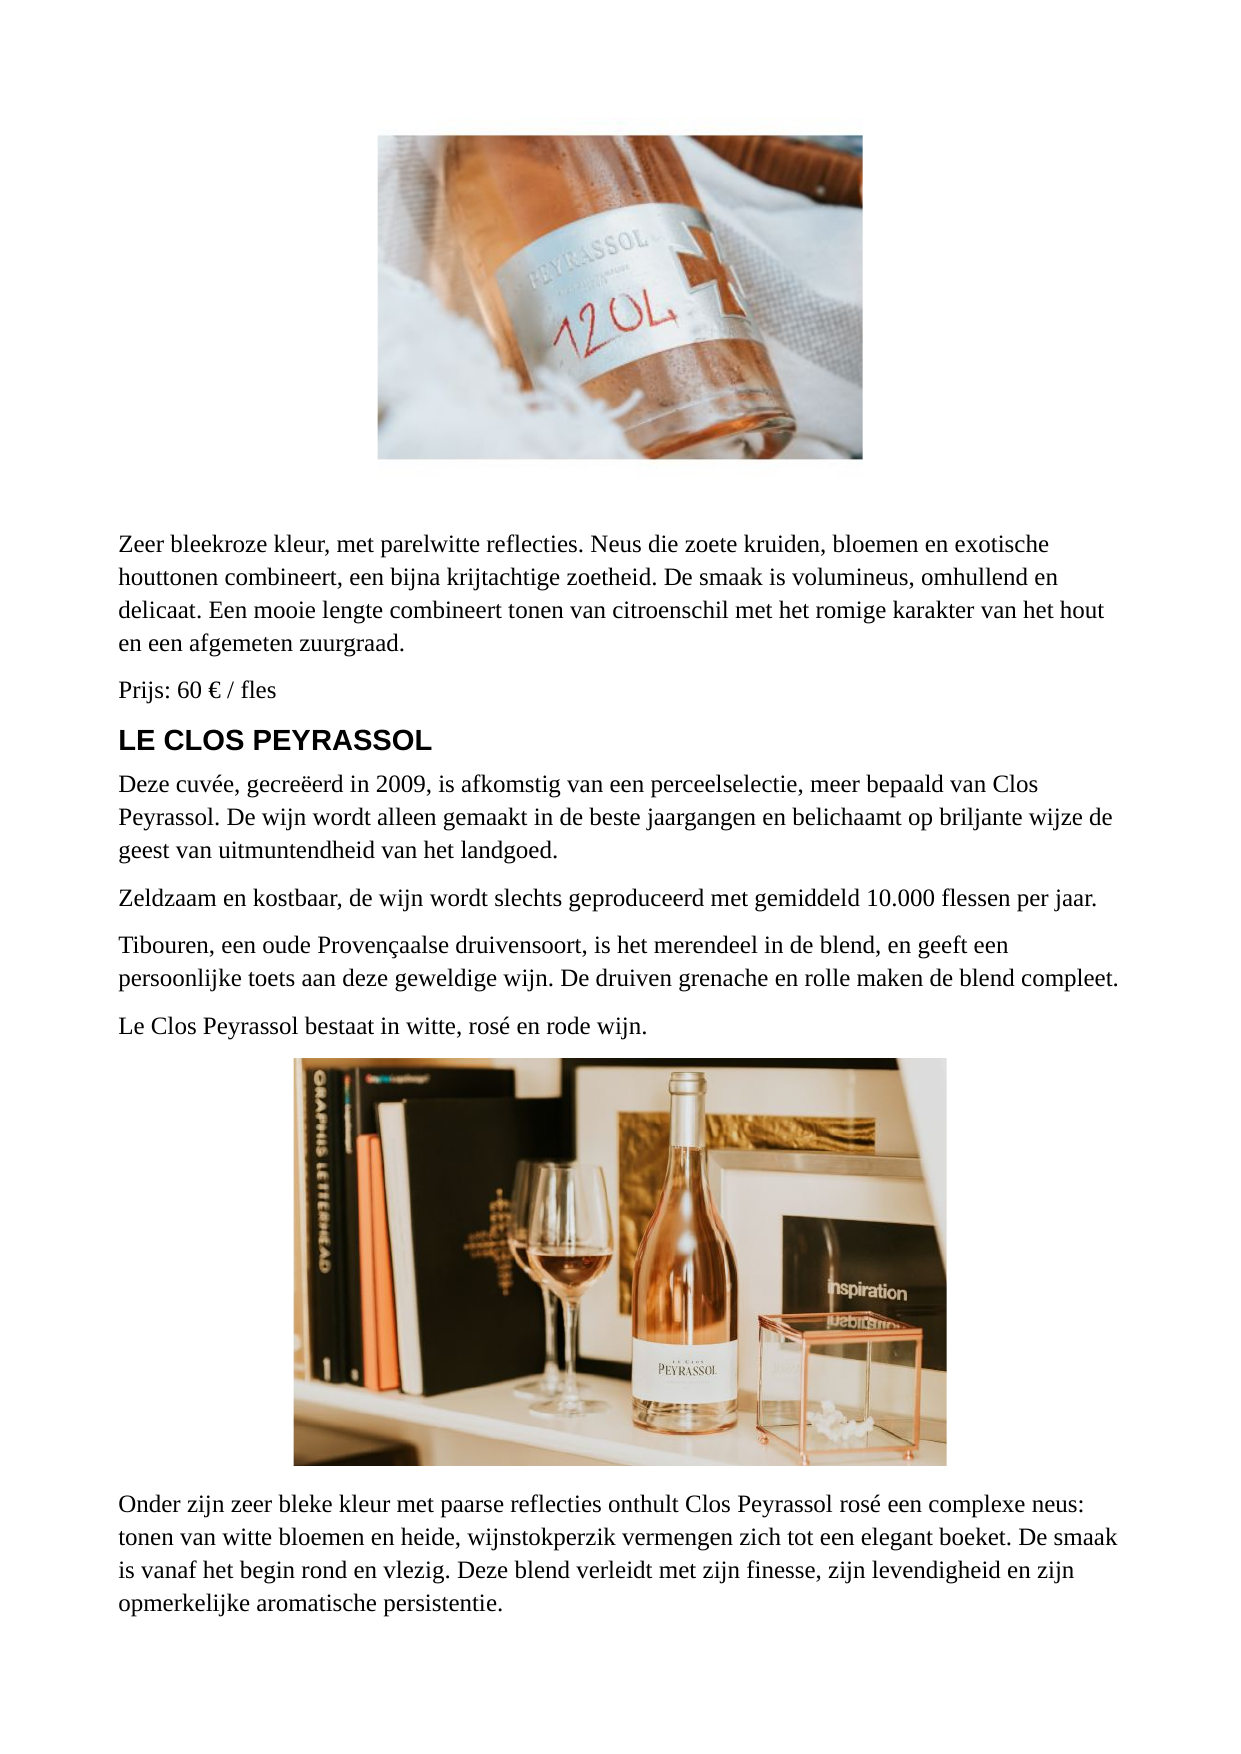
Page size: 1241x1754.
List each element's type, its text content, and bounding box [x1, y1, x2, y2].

picture [293, 1058, 947, 1466]
text Tibouren, een oude Provençaalse druivensoort, is het merendeel in de blend, en geeft een persoonlijke toets aan deze geweldige wijn. De druiven grenache en rolle maken de blend compleet. [118, 930, 1122, 992]
text Prijs: 60 € / fles [118, 676, 1122, 704]
picture [377, 118, 863, 477]
text Le Clos Peyrassol bestaat in witte, rosé en rode wijn. [118, 1011, 1122, 1040]
text Deze cuvée, gecreëerd in 2009, is afkomstig van een perceelselectie, meer bepaald van Clos Peyrassol. De wijn wordt alleen gemaakt in de beste jaargangen en belichaamt op briljante wijze de geest van uitmuntendheid van het landgoed. [118, 769, 1122, 864]
subtitle LE CLOS PEYRASSOL [118, 723, 1122, 757]
text Zeldzaam en kostbaar, de wijn wordt slechts geproduceerd met gemiddeld 10.000 flessen per jaar. [118, 883, 1122, 912]
text Zeer bleekroze kleur, met parelwitte reflecties. Neus die zoete kruiden, bloemen en exotische houttonen combineert, een bijna krijtachtige zoetheid. De smaak is volumineus, omhullend en delicaat. Een mooie lengte combineert tonen van citroenschil met het romige karakter van het hout en een afgemeten zuurgraad. [118, 529, 1122, 657]
